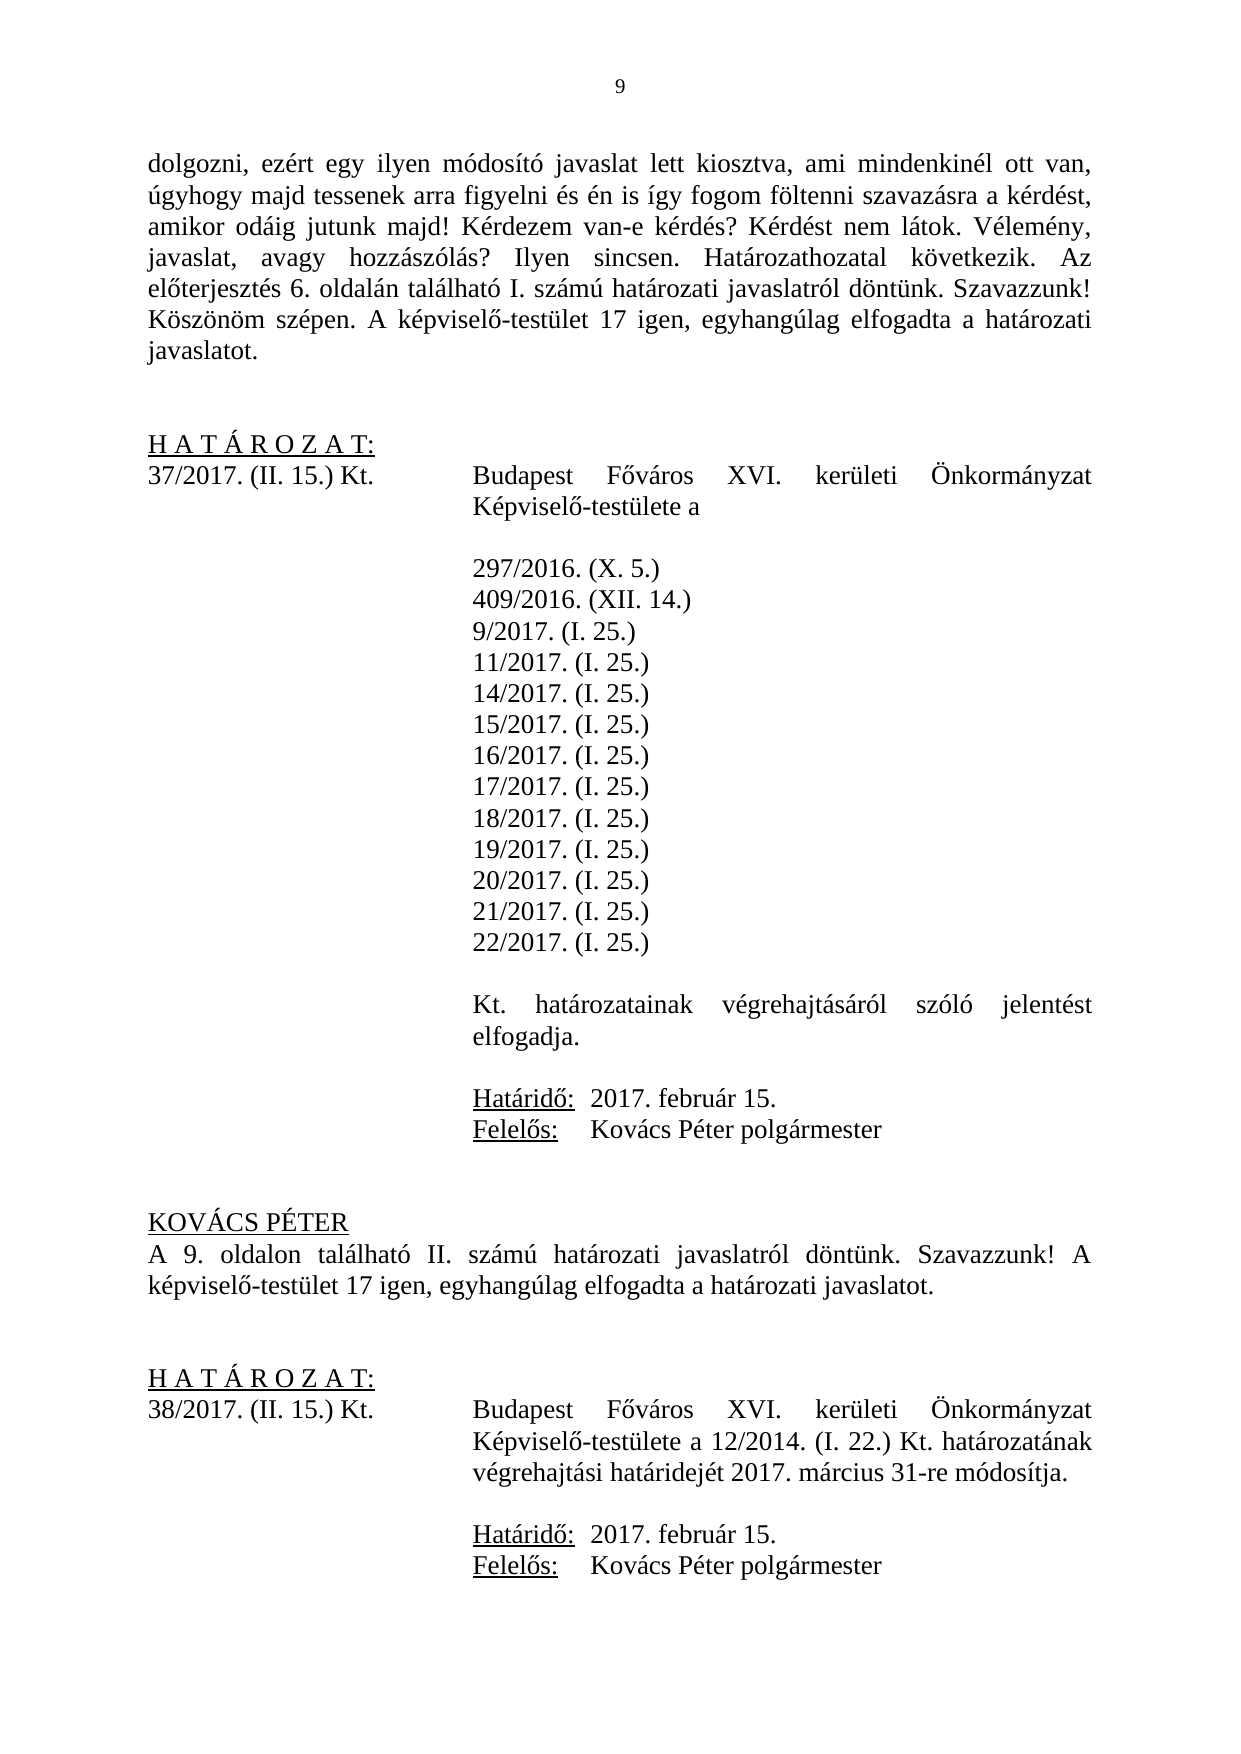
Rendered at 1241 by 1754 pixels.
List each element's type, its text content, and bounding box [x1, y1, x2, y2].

text Felelős: Kovács Péter polgármester [472, 1549, 1093, 1580]
text 17/2017. (I. 25.) [472, 771, 1093, 802]
text 22/2017. (I. 25.) [472, 926, 1093, 957]
text 20/2017. (I. 25.) [472, 864, 1093, 895]
text 9/2017. (I. 25.) [472, 615, 1093, 646]
text 409/2016. (XII. 14.) [472, 584, 1093, 615]
text 297/2016. (X. 5.) [472, 552, 1093, 584]
text H A T Á R O Z A T: [148, 1362, 1093, 1393]
text A 9. oldalon található II. számú határozati javaslatról döntünk. Szavazzunk! A képviselő-testület 17 igen, egyhangúlag elfogadta a határozati javaslatot. [148, 1238, 1093, 1300]
text 19/2017. (I. 25.) [472, 833, 1093, 864]
text Kt. határozatainak végrehajtásáról szóló jelentést elfogadja. [472, 988, 1093, 1051]
text 18/2017. (I. 25.) [472, 802, 1093, 833]
text 16/2017. (I. 25.) [472, 739, 1093, 771]
text 21/2017. (I. 25.) [472, 895, 1093, 926]
text 37/2017. (II. 15.) Kt. Budapest Főváros XVI. kerületi Önkormányzat Képviselő-testülete a [148, 459, 1093, 521]
text Határidő: 2017. február 15. [472, 1082, 1093, 1113]
text KOVÁCS PÉTER [148, 1207, 1093, 1238]
text Felelős: Kovács Péter polgármester [472, 1113, 1093, 1144]
text 15/2017. (I. 25.) [472, 708, 1093, 739]
text Határidő: 2017. február 15. [472, 1518, 1093, 1549]
text 14/2017. (I. 25.) [472, 677, 1093, 708]
text 38/2017. (II. 15.) Kt. Budapest Főváros XVI. kerületi Önkormányzat Képviselő-testülete a 12/2014. (I. 22.) Kt. határozatának végrehajtási határidejét 2017. március 31-re módosítja. [148, 1393, 1093, 1487]
text H A T Á R O Z A T: [148, 428, 1093, 459]
text 11/2017. (I. 25.) [472, 646, 1093, 677]
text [148, 148, 1093, 366]
